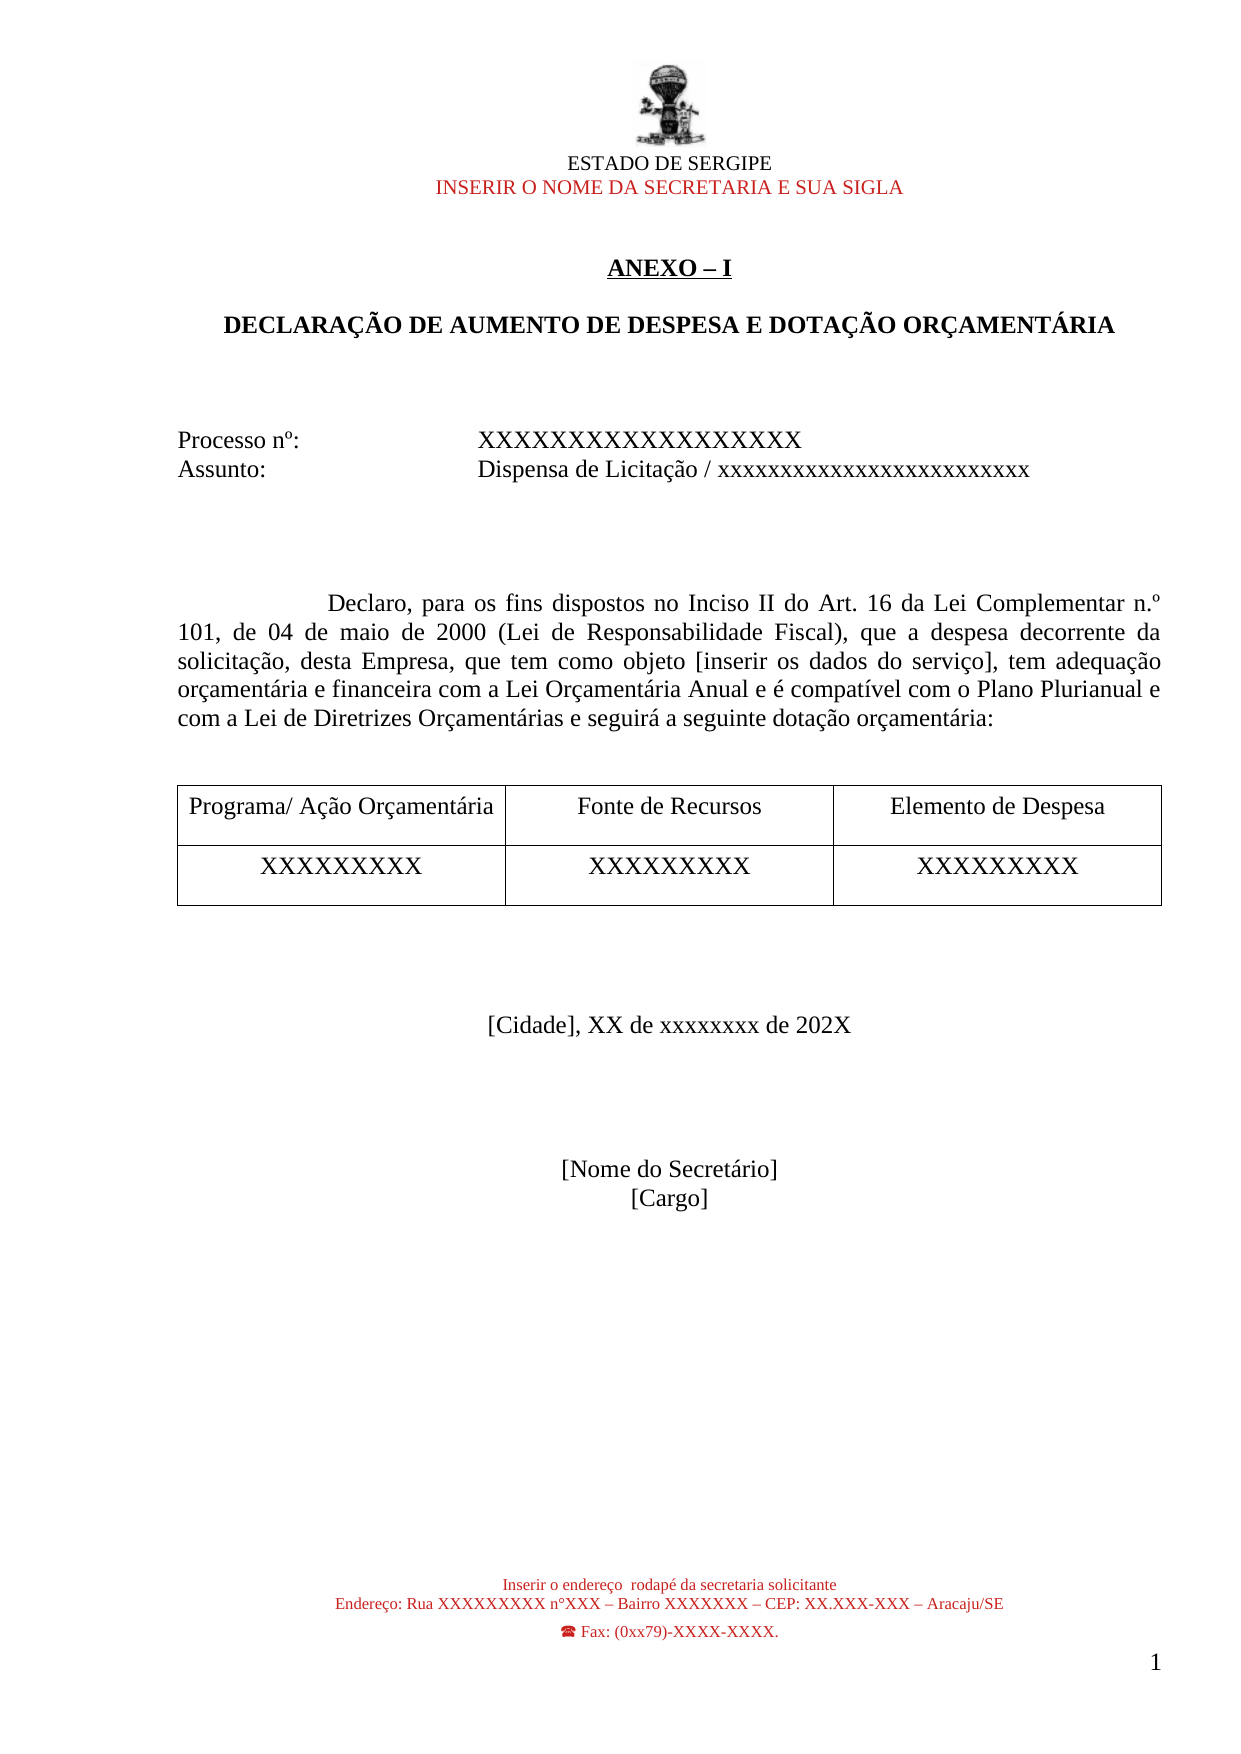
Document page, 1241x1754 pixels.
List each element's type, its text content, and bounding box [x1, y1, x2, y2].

table_header Elemento de Despesa [834, 786, 1161, 845]
text Assunto: Dispensa de Licitação / xxxxxxxxxxxxxxxxxxxxxxxxx [177, 454, 1162, 483]
text ANEXO – I [177, 253, 1162, 282]
text DECLARAÇÃO DE AUMENTO DE DESPESA E DOTAÇÃO ORÇAMENTÁRIA [177, 310, 1162, 339]
table_header Fonte de Recursos [506, 786, 833, 845]
table_cell XXXXXXXXX [834, 846, 1161, 904]
table_header Programa/ Ação Orçamentária [178, 786, 505, 845]
text [Nome do Secretário] [Cargo] [177, 1154, 1162, 1212]
text Processo nº: XXXXXXXXXXXXXXXXXX [177, 425, 1162, 454]
table_cell XXXXXXXXX [178, 846, 505, 904]
text Declaro, para os fins dispostos no Inciso II do Art. 16 da Lei Complementar n.º 101, de 04 de maio de 2000 (Lei de Responsabilidade Fiscal), que a despesa decorrente da solicitação, desta Empresa, que tem como objeto [inserir os dados do serviço], tem adequação orçamentária e financeira com a Lei Orçamentária Anual e é compatível com o Plano Plurianual e com a Lei de Diretrizes Orçamentárias e seguirá a seguinte dotação orçamentária: [177, 588, 1162, 732]
text [Cidade], XX de xxxxxxxx de 202X [177, 1011, 1162, 1039]
table_cell XXXXXXXXX [506, 846, 833, 904]
